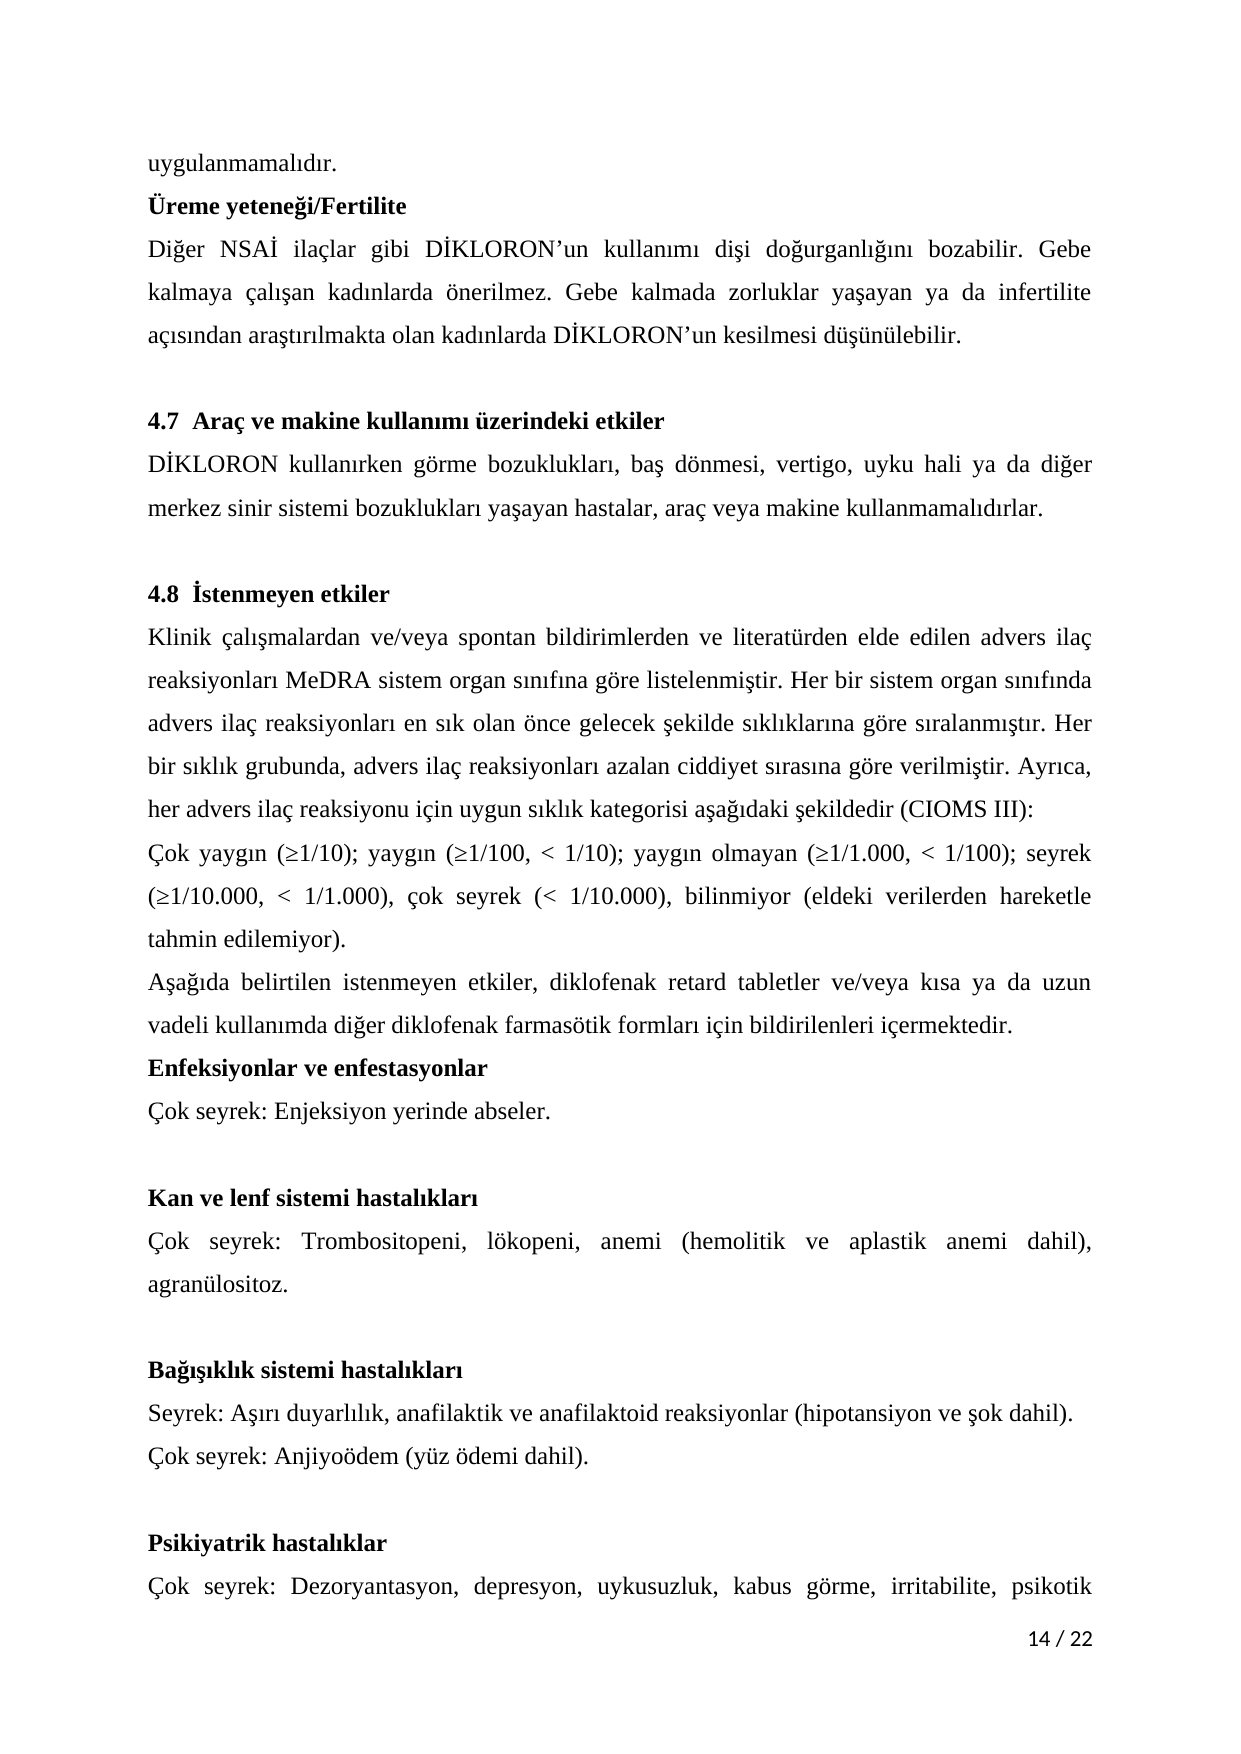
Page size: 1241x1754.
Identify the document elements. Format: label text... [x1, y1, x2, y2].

text Klinik çalışmalardan ve/veya spontan bildirimlerden ve literatürden elde edilen advers ilaç reaksiyonları MeDRA sistem organ sınıfına göre listelenmiştir. Her bir sistem organ sınıfında advers ilaç reaksiyonları en sık olan önce gelecek şekilde sıklıklarına göre sıralanmıştır. Her bir sıklık grubunda, advers ilaç reaksiyonları azalan ciddiyet sırasına göre verilmiştir. Ayrıca, her advers ilaç reaksiyonu için uygun sıklık kategorisi aşağıdaki şekildedir (CIOMS III): [148, 622, 1093, 823]
list İstenmeyen etkiler [148, 579, 1093, 608]
text Çok yaygın (≥1/10); yaygın (≥1/100, < 1/10); yaygın olmayan (≥1/1.000, < 1/100); seyrek (≥1/10.000, < 1/1.000), çok seyrek (< 1/10.000), bilinmiyor (eldeki verilerden hareketle tahmin edilemiyor). [148, 838, 1093, 953]
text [148, 148, 1093, 176]
text Bağışıklık sistemi hastalıkları [148, 1355, 1093, 1384]
text Üreme yeteneği/Fertilite [148, 191, 1093, 219]
text Çok seyrek: Anjiyoödem (yüz ödemi dahil). [148, 1441, 1093, 1470]
text Çok seyrek: Enjeksiyon yerinde abseler. [148, 1096, 1093, 1125]
text Diğer NSAİ ilaçlar gibi DİKLORON’un kullanımı dişi doğurganlığını bozabilir. Gebe kalmaya çalışan kadınlarda önerilmez. Gebe kalmada zorluklar yaşayan ya da infertilite açısından araştırılmakta olan kadınlarda DİKLORON’un kesilmesi düşünülebilir. [148, 234, 1093, 349]
list Araç ve makine kullanımı üzerindeki etkiler [148, 406, 1093, 435]
text Çok seyrek: Trombositopeni, lökopeni, anemi (hemolitik ve aplastik anemi dahil), agranülositoz. [148, 1226, 1093, 1298]
text Enfeksiyonlar ve enfestasyonlar [148, 1053, 1093, 1082]
text Seyrek: Aşırı duyarlılık, anafilaktik ve anafilaktoid reaksiyonlar (hipotansiyon ve şok dahil). [148, 1398, 1093, 1427]
text DİKLORON kullanırken görme bozuklukları, baş dönmesi, vertigo, uyku hali ya da diğer merkez sinir sistemi bozuklukları yaşayan hastalar, araç veya makine kullanmamalıdırlar. [148, 449, 1093, 521]
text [148, 1571, 1093, 1599]
text Aşağıda belirtilen istenmeyen etkiler, diklofenak retard tabletler ve/veya kısa ya da uzun vadeli kullanımda diğer diklofenak farmasötik formları için bildirilenleri içermektedir. [148, 967, 1093, 1039]
text Kan ve lenf sistemi hastalıkları [148, 1183, 1093, 1211]
text Psikiyatrik hastalıklar [148, 1528, 1093, 1556]
